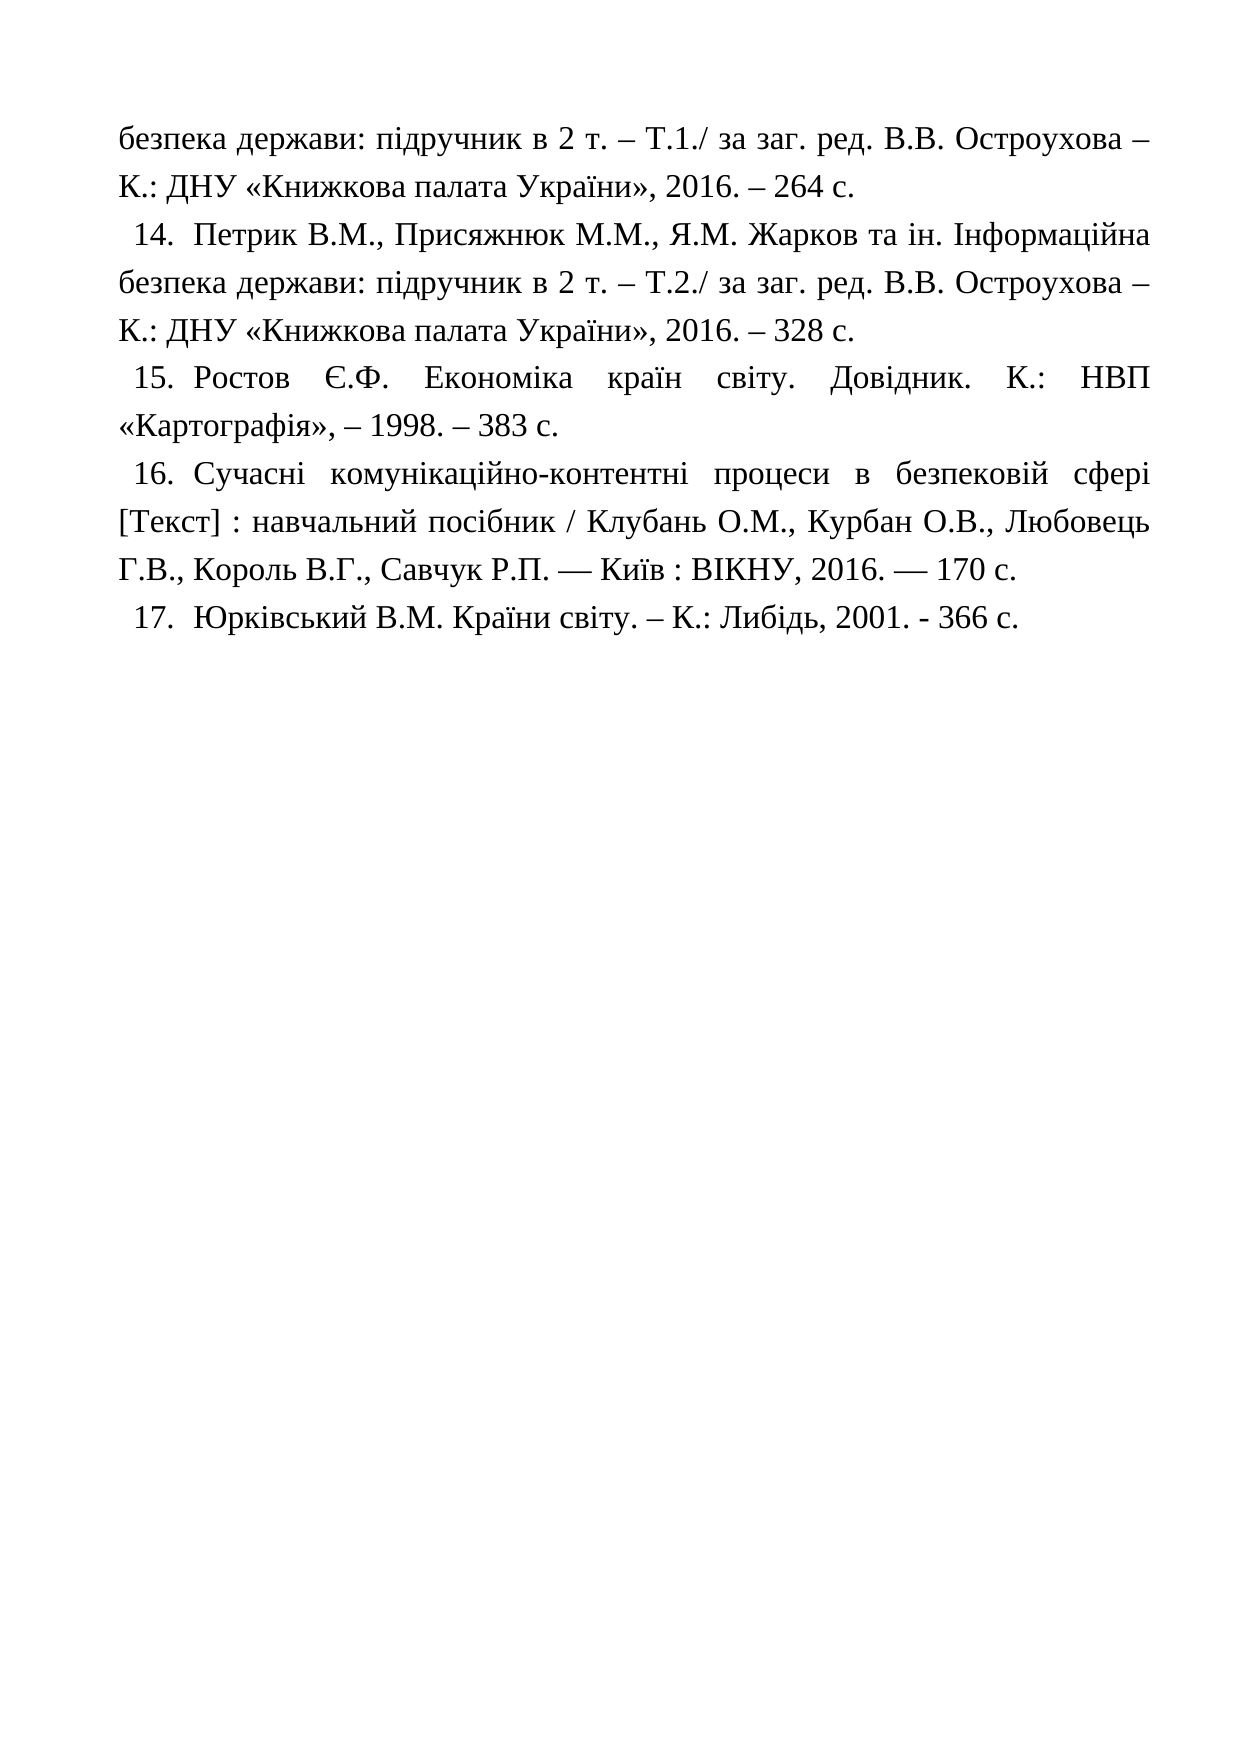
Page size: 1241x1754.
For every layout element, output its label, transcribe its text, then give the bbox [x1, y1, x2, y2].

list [118, 118, 1152, 204]
list Петрик В.М., Присяжнюк М.М., Я.М. Жарков та ін. Інформаційна безпека держави: підручник в 2 т. – Т.2./ за заг. ред. В.В. Остроухова – К.: ДНУ «Книжкова палата України», 2016. – 328 с. [118, 214, 1152, 348]
list Ростов Є.Ф. Економіка країн світу. Довідник. К.: НВП «Картографія», – 1998. – 383 с. [118, 358, 1152, 444]
list Юрківський В.М. Країни світу. – К.: Либідь, 2001. - 366 с. [118, 597, 1152, 636]
list Сучасні комунікаційно-контентні процеси в безпековій сфері [Текст] : навчальний посібник / Клубань О.М., Курбан О.В., Любовець Г.В., Король В.Г., Савчук Р.П. — Київ : ВІКНУ, 2016. — 170 с. [118, 453, 1152, 588]
